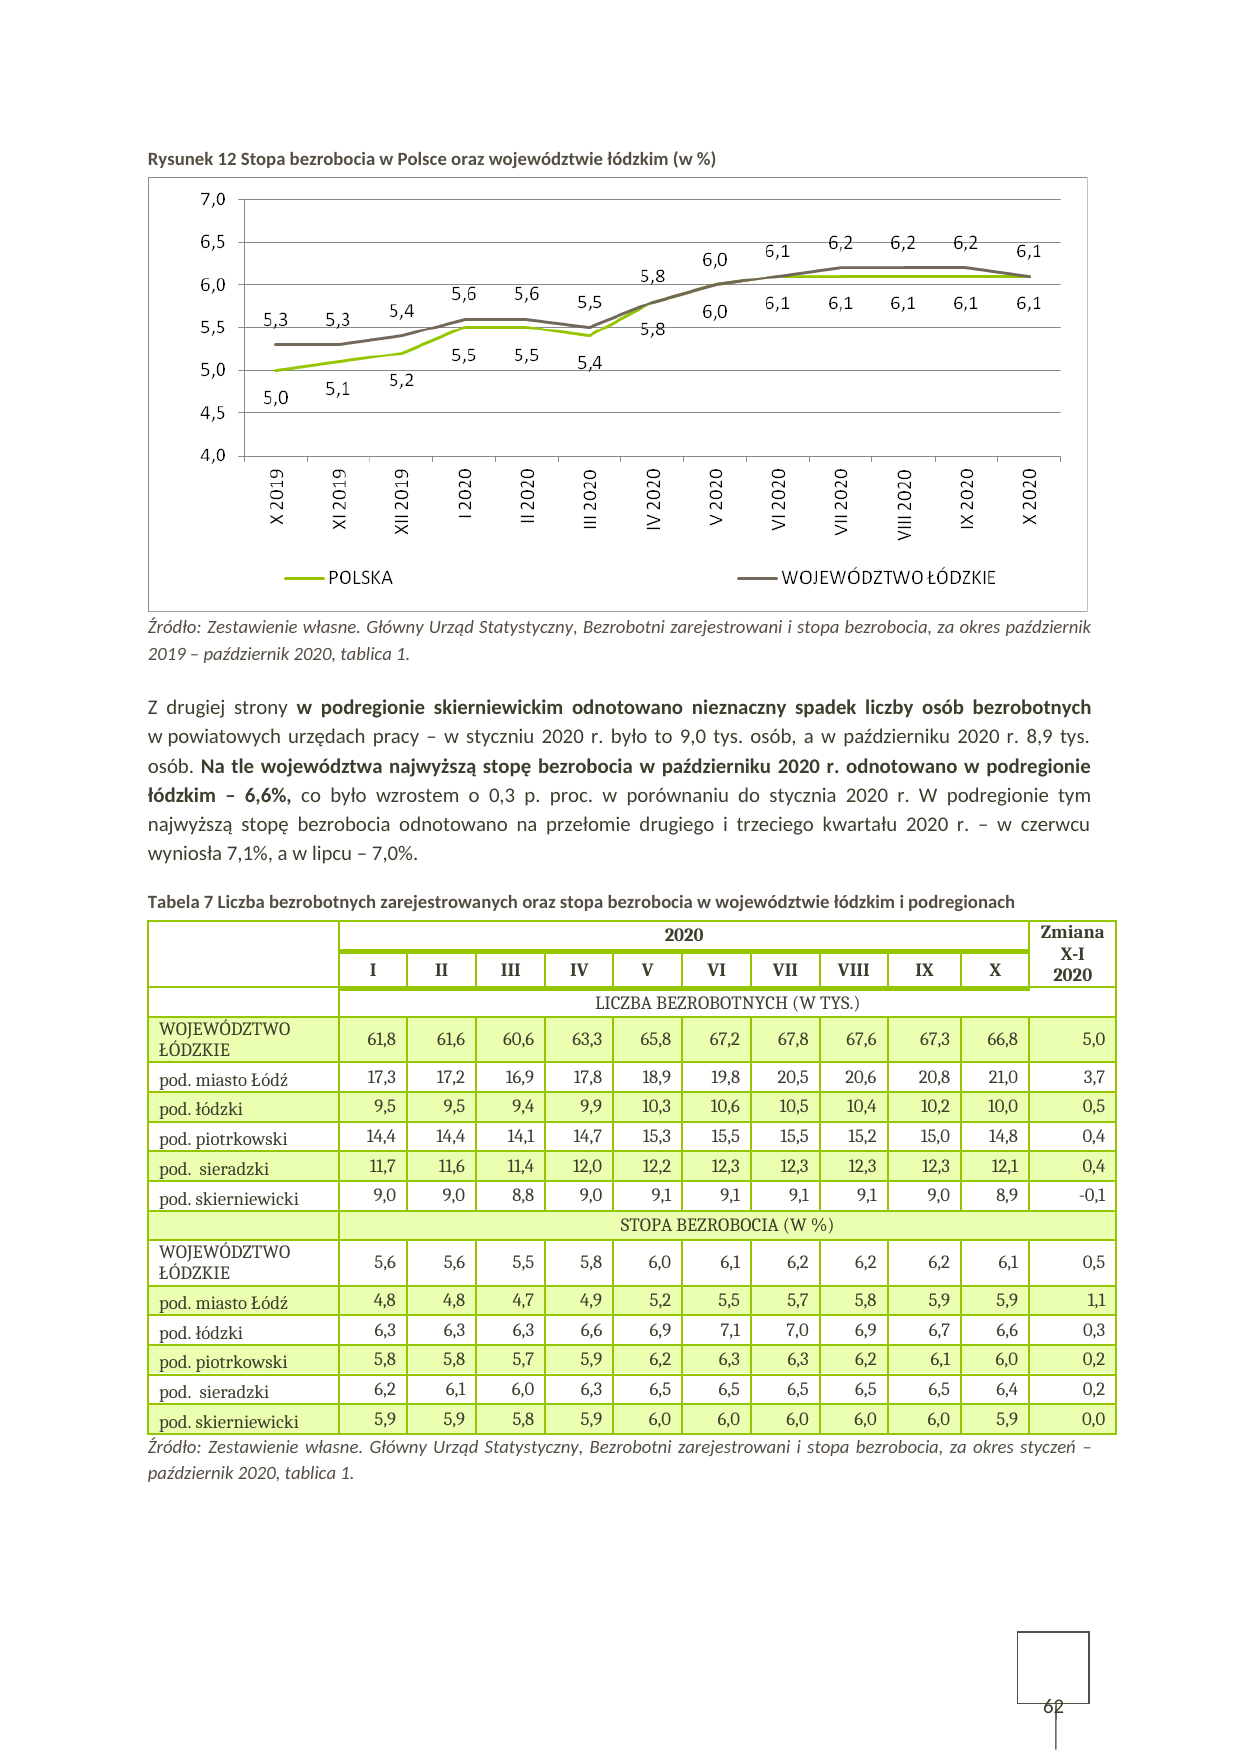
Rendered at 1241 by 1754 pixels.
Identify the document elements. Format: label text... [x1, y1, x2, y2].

table_cell 15,5 [752, 1123, 819, 1150]
table_cell 4,7 [477, 1287, 544, 1314]
table_cell 14,1 [477, 1123, 544, 1150]
table_cell 6,0 [821, 1405, 887, 1433]
table_cell pod. piotrkowski [149, 1123, 338, 1150]
table_cell 6,0 [477, 1376, 544, 1403]
table_cell 4,8 [408, 1287, 475, 1314]
table_cell 4,9 [546, 1287, 612, 1314]
table_cell 5,8 [546, 1241, 612, 1284]
table_cell 14,4 [408, 1123, 475, 1150]
table_cell 67,3 [889, 1018, 960, 1061]
table_cell 20,8 [889, 1063, 960, 1091]
text Tabela 7 Liczba bezrobotnych zarejestrowanych oraz stopa bezrobocia w województwie łódzkim i podregionach [148, 890, 1093, 913]
table_cell 60,6 [477, 1018, 544, 1061]
table_cell X [962, 954, 1028, 986]
table_cell 5,7 [752, 1287, 819, 1314]
table_cell 5,2 [614, 1287, 681, 1314]
table_cell IV [546, 954, 612, 986]
table_cell III [477, 954, 544, 986]
table_cell 0,5 [1030, 1093, 1115, 1121]
table_cell 0,2 [1030, 1346, 1115, 1373]
table_cell 5,9 [962, 1405, 1028, 1433]
table_cell 14,7 [546, 1123, 612, 1150]
table_cell 67,2 [683, 1018, 750, 1061]
table_cell -0,1 [1030, 1182, 1115, 1209]
table_cell 8,9 [962, 1182, 1028, 1209]
table_cell 12,3 [683, 1152, 750, 1180]
table_cell 61,6 [408, 1018, 475, 1061]
table_cell 5,9 [546, 1346, 612, 1373]
table_cell 9,5 [408, 1093, 475, 1121]
table_cell 6,0 [889, 1405, 960, 1433]
table_cell 4,8 [340, 1287, 406, 1314]
table_cell 9,0 [340, 1182, 406, 1209]
table_cell 0,2 [1030, 1376, 1115, 1403]
table_cell pod. skierniewicki [149, 1405, 338, 1433]
table_cell STOPA BEZROBOCIA (W %) [340, 1212, 1115, 1239]
table_cell 6,0 [614, 1241, 681, 1284]
table_cell 14,8 [962, 1123, 1028, 1150]
table_cell 61,8 [340, 1018, 406, 1061]
table_cell 6,9 [614, 1316, 681, 1344]
table_cell VI [683, 954, 750, 986]
text Rysunek 12 Stopa bezrobocia w Polsce oraz województwie łódzkim (w %) [148, 148, 1093, 171]
table_cell 6,3 [408, 1316, 475, 1344]
table_cell 5,8 [821, 1287, 887, 1314]
table_cell 6,3 [683, 1346, 750, 1373]
table_cell 6,5 [683, 1376, 750, 1403]
table_cell 9,1 [683, 1182, 750, 1209]
table_cell 5,8 [340, 1346, 406, 1373]
table_cell 5,7 [477, 1346, 544, 1373]
table_cell 17,3 [340, 1063, 406, 1091]
table_cell 6,7 [889, 1316, 960, 1344]
table_cell 10,6 [683, 1093, 750, 1121]
table_cell 6,3 [477, 1316, 544, 1344]
table_cell 5,8 [408, 1346, 475, 1373]
text Z drugiej strony w podregionie skierniewickim odnotowano nieznaczny spadek liczby osób bezrobotnych w powiatowych urzędach pracy – w styczniu 2020 r. było to 9,0 tys. osób, a w październiku 2020 r. 8,9 tys. osób. Na tle województwa najwyższą stopę bezrobocia w październiku 2020 r. odnotowano w podregionie łódzkim – 6,6%, co było wzrostem o 0,3 p. proc. w porównaniu do stycznia 2020 r. W podregionie tym najwyższą stopę bezrobocia odnotowano na przełomie drugiego i trzeciego kwartału 2020 r. – w czerwcu wyniosła 7,1%, a w lipcu – 7,0%. [148, 694, 1093, 866]
table_cell 17,8 [546, 1063, 612, 1091]
table_cell 6,1 [683, 1241, 750, 1284]
table_cell 6,1 [408, 1376, 475, 1403]
table_cell 21,0 [962, 1063, 1028, 1091]
table_cell 11,4 [477, 1152, 544, 1180]
table_cell 9,9 [546, 1093, 612, 1121]
table_cell 9,0 [546, 1182, 612, 1209]
table_cell 6,3 [546, 1376, 612, 1403]
text Źródło: Zestawienie własne. Główny Urząd Statystyczny, Bezrobotni zarejestrowani i stopa bezrobocia, za okres styczeń – październik 2020, tablica 1. [148, 1435, 1093, 1484]
table_header 2020 [340, 922, 1028, 949]
table_cell 6,5 [889, 1376, 960, 1403]
table_cell 12,3 [821, 1152, 887, 1180]
table_cell 15,2 [821, 1123, 887, 1150]
table_cell 6,2 [340, 1376, 406, 1403]
table_cell 10,3 [614, 1093, 681, 1121]
table_cell 5,6 [340, 1241, 406, 1284]
table_cell 6,1 [962, 1241, 1028, 1284]
table_cell 10,4 [821, 1093, 887, 1121]
table_cell 10,2 [889, 1093, 960, 1121]
table_cell 11,7 [340, 1152, 406, 1180]
table_cell pod. łódzki [149, 1316, 338, 1344]
table_cell 63,3 [546, 1018, 612, 1061]
table_cell 67,6 [821, 1018, 887, 1061]
table_cell 5,5 [683, 1287, 750, 1314]
table_cell 6,5 [821, 1376, 887, 1403]
table_cell 3,7 [1030, 1063, 1115, 1091]
table_cell 6,0 [683, 1405, 750, 1433]
table_cell 14,4 [340, 1123, 406, 1150]
table_cell pod. piotrkowski [149, 1346, 338, 1373]
table_cell 0,4 [1030, 1152, 1115, 1180]
table_cell 10,5 [752, 1093, 819, 1121]
table_cell 20,5 [752, 1063, 819, 1091]
table_header Zmiana X-I 2020 [1030, 922, 1115, 986]
table_cell 15,0 [889, 1123, 960, 1150]
table_cell 7,0 [752, 1316, 819, 1344]
table_cell 11,6 [408, 1152, 475, 1180]
table_cell 6,2 [821, 1346, 887, 1373]
table_cell 15,3 [614, 1123, 681, 1150]
table_cell VIII [821, 954, 887, 986]
table_cell 9,0 [889, 1182, 960, 1209]
table_cell 6,3 [340, 1316, 406, 1344]
table_cell 6,2 [614, 1346, 681, 1373]
table_cell pod. sieradzki [149, 1376, 338, 1403]
table_cell 6,5 [614, 1376, 681, 1403]
table_cell 12,0 [546, 1152, 612, 1180]
table_cell 18,9 [614, 1063, 681, 1091]
table_cell 5,9 [340, 1405, 406, 1433]
table_cell I [340, 954, 406, 986]
table_cell 9,1 [614, 1182, 681, 1209]
table_cell 9,5 [340, 1093, 406, 1121]
table_cell 20,6 [821, 1063, 887, 1091]
table_cell 1,1 [1030, 1287, 1115, 1314]
table_cell 6,0 [614, 1405, 681, 1433]
table_cell VII [752, 954, 819, 986]
table_cell 8,8 [477, 1182, 544, 1209]
table_cell 9,1 [752, 1182, 819, 1209]
table_cell IX [889, 954, 960, 986]
table_cell pod. łódzki [149, 1093, 338, 1121]
table_cell II [408, 954, 475, 986]
table_cell 0,5 [1030, 1241, 1115, 1284]
table_cell 5,6 [408, 1241, 475, 1284]
table_cell 6,6 [962, 1316, 1028, 1344]
table_cell [149, 1212, 338, 1239]
table_cell 7,1 [683, 1316, 750, 1344]
table_cell 6,2 [821, 1241, 887, 1284]
table_cell 65,8 [614, 1018, 681, 1061]
table_cell 9,1 [821, 1182, 887, 1209]
table_cell 6,2 [752, 1241, 819, 1284]
table_cell 5,9 [546, 1405, 612, 1433]
table_cell pod. miasto Łódź [149, 1287, 338, 1314]
table_cell pod. sieradzki [149, 1152, 338, 1180]
table_cell 66,8 [962, 1018, 1028, 1061]
table_cell 5,8 [477, 1405, 544, 1433]
table_cell 9,0 [408, 1182, 475, 1209]
table_cell 5,0 [1030, 1018, 1115, 1061]
table_cell 6,6 [546, 1316, 612, 1344]
table_cell [149, 988, 338, 1016]
table_cell 19,8 [683, 1063, 750, 1091]
table_cell 6,3 [752, 1346, 819, 1373]
table_cell 10,0 [962, 1093, 1028, 1121]
table_cell 5,9 [889, 1287, 960, 1314]
table_cell LICZBA BEZROBOTNYCH (W TYS.) [340, 988, 1115, 1016]
table_cell 6,2 [889, 1241, 960, 1284]
table_cell 0,3 [1030, 1316, 1115, 1344]
table_cell 12,3 [752, 1152, 819, 1180]
table_cell pod. skierniewicki [149, 1182, 338, 1209]
table_header [149, 922, 338, 986]
picture [147, 176, 1088, 612]
table_cell 5,5 [477, 1241, 544, 1284]
table_cell 6,9 [821, 1316, 887, 1344]
table_cell 0,4 [1030, 1123, 1115, 1150]
table_cell pod. miasto Łódź [149, 1063, 338, 1091]
table_cell WOJEWÓDZTWO ŁÓDZKIE [149, 1241, 338, 1284]
table_cell 15,5 [683, 1123, 750, 1150]
table_cell 67,8 [752, 1018, 819, 1061]
table_cell 16,9 [477, 1063, 544, 1091]
table_cell 12,2 [614, 1152, 681, 1180]
table_cell 12,3 [889, 1152, 960, 1180]
table_cell 6,5 [752, 1376, 819, 1403]
table_cell 17,2 [408, 1063, 475, 1091]
table_cell 6,4 [962, 1376, 1028, 1403]
table_cell 0,0 [1030, 1405, 1115, 1433]
table_cell V [614, 954, 681, 986]
table_cell 6,0 [752, 1405, 819, 1433]
table_cell 5,9 [408, 1405, 475, 1433]
table_cell 6,1 [889, 1346, 960, 1373]
table_cell 9,4 [477, 1093, 544, 1121]
table_cell 5,9 [962, 1287, 1028, 1314]
table_cell 12,1 [962, 1152, 1028, 1180]
table_cell 6,0 [962, 1346, 1028, 1373]
table_cell WOJEWÓDZTWO ŁÓDZKIE [149, 1018, 338, 1061]
text Źródło: Zestawienie własne. Główny Urząd Statystyczny, Bezrobotni zarejestrowani i stopa bezrobocia, za okres październik 2019 – październik 2020, tablica 1. [148, 615, 1093, 665]
